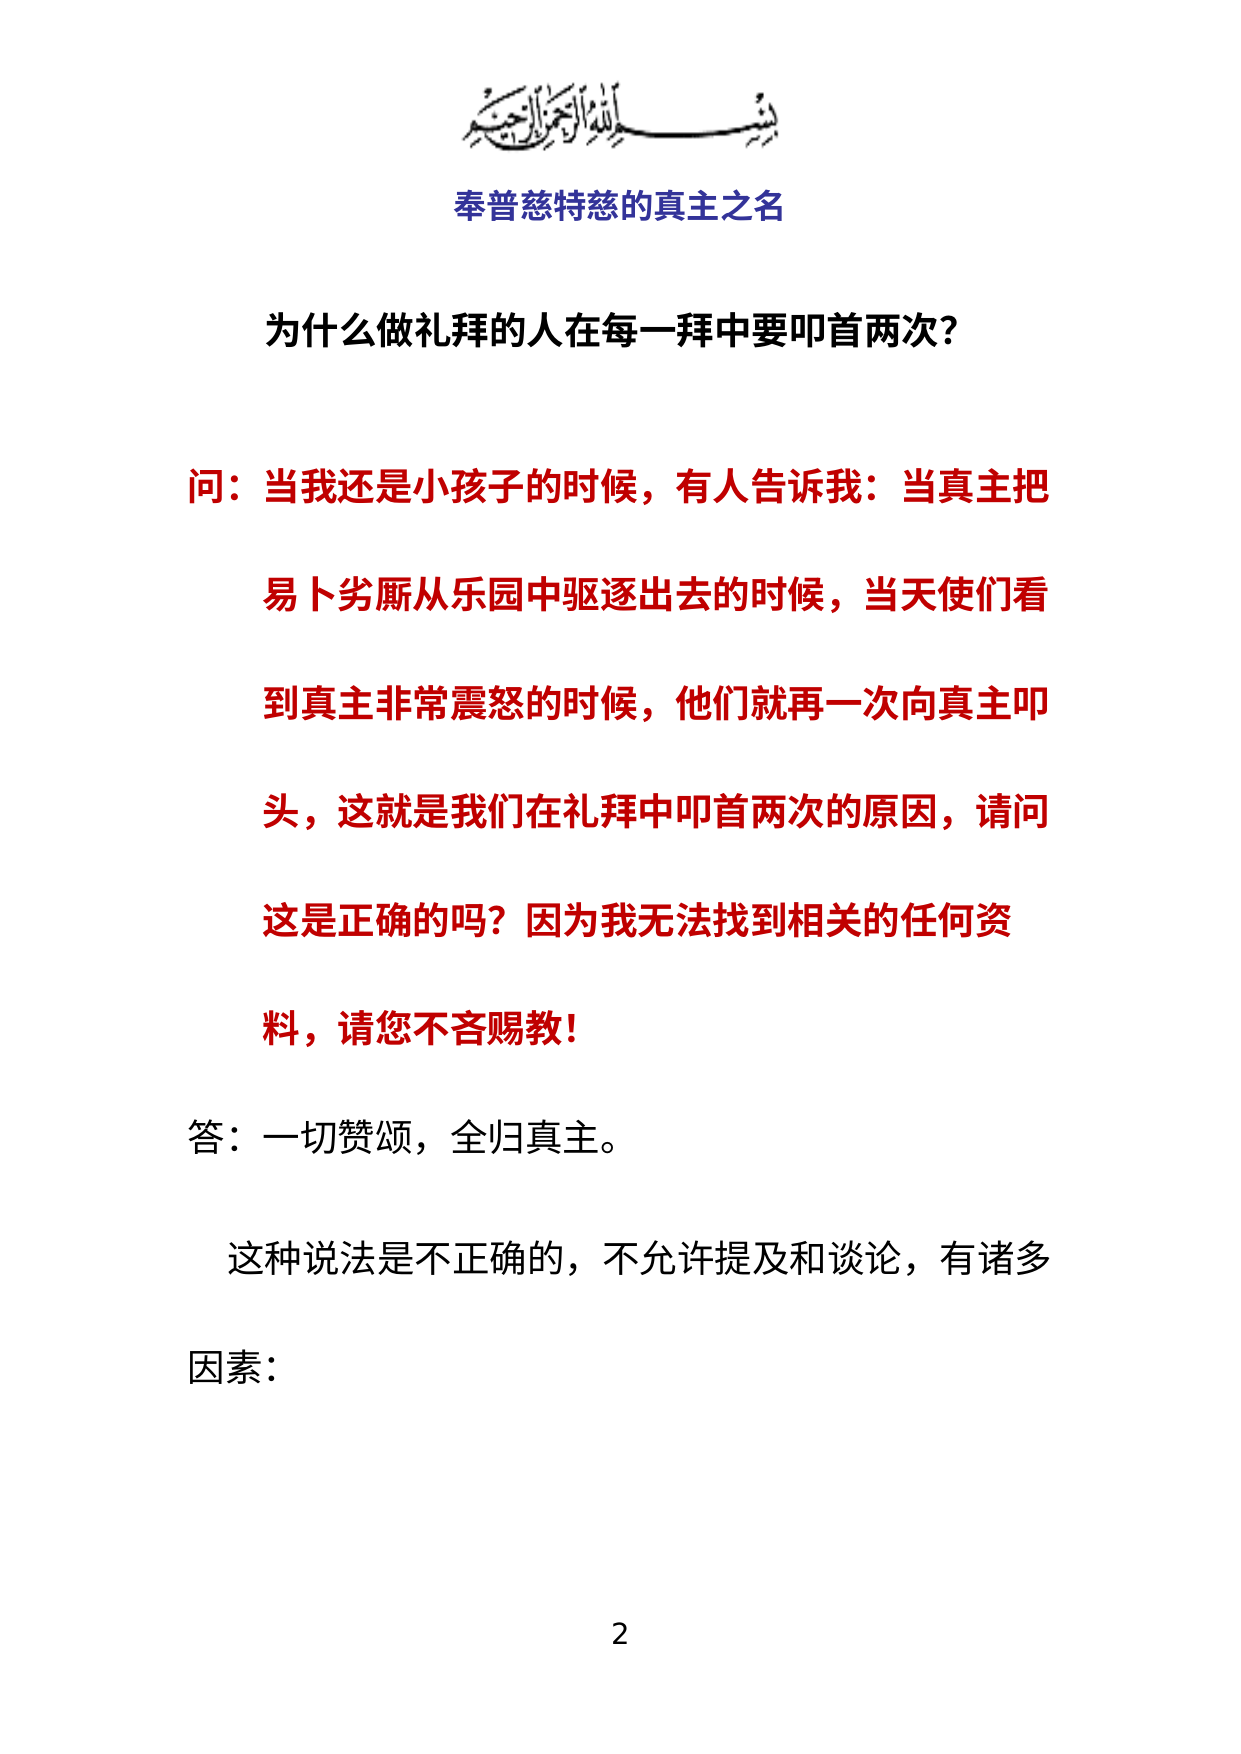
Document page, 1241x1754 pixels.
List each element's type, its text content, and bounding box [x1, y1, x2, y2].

text 这种说法是不正确的，不允许提及和谈论，有诸多因素： [187, 1229, 1053, 1392]
text 这是正确的吗？因为我无法找到相关的任何资 [187, 891, 1053, 945]
text 头，这就是我们在礼拜中叩首两次的原因，请问 [187, 782, 1053, 836]
text 答：一切赞颂，全归真主。 [187, 1108, 1053, 1162]
text 奉普慈特慈的真主之名 [187, 180, 1053, 228]
picture [451, 75, 789, 156]
text 问：当我还是小孩子的时候，有人告诉我：当真主把 [187, 457, 1053, 511]
text 到真主非常震怒的时候，他们就再一次向真主叩 [187, 674, 1053, 728]
text 易卜劣厮从乐园中驱逐出去的时候，当天使们看 [187, 565, 1053, 619]
text 为什么做礼拜的人在每一拜中要叩首两次？ [187, 301, 1053, 356]
text 料，请您不吝赐教！ [187, 999, 1053, 1053]
